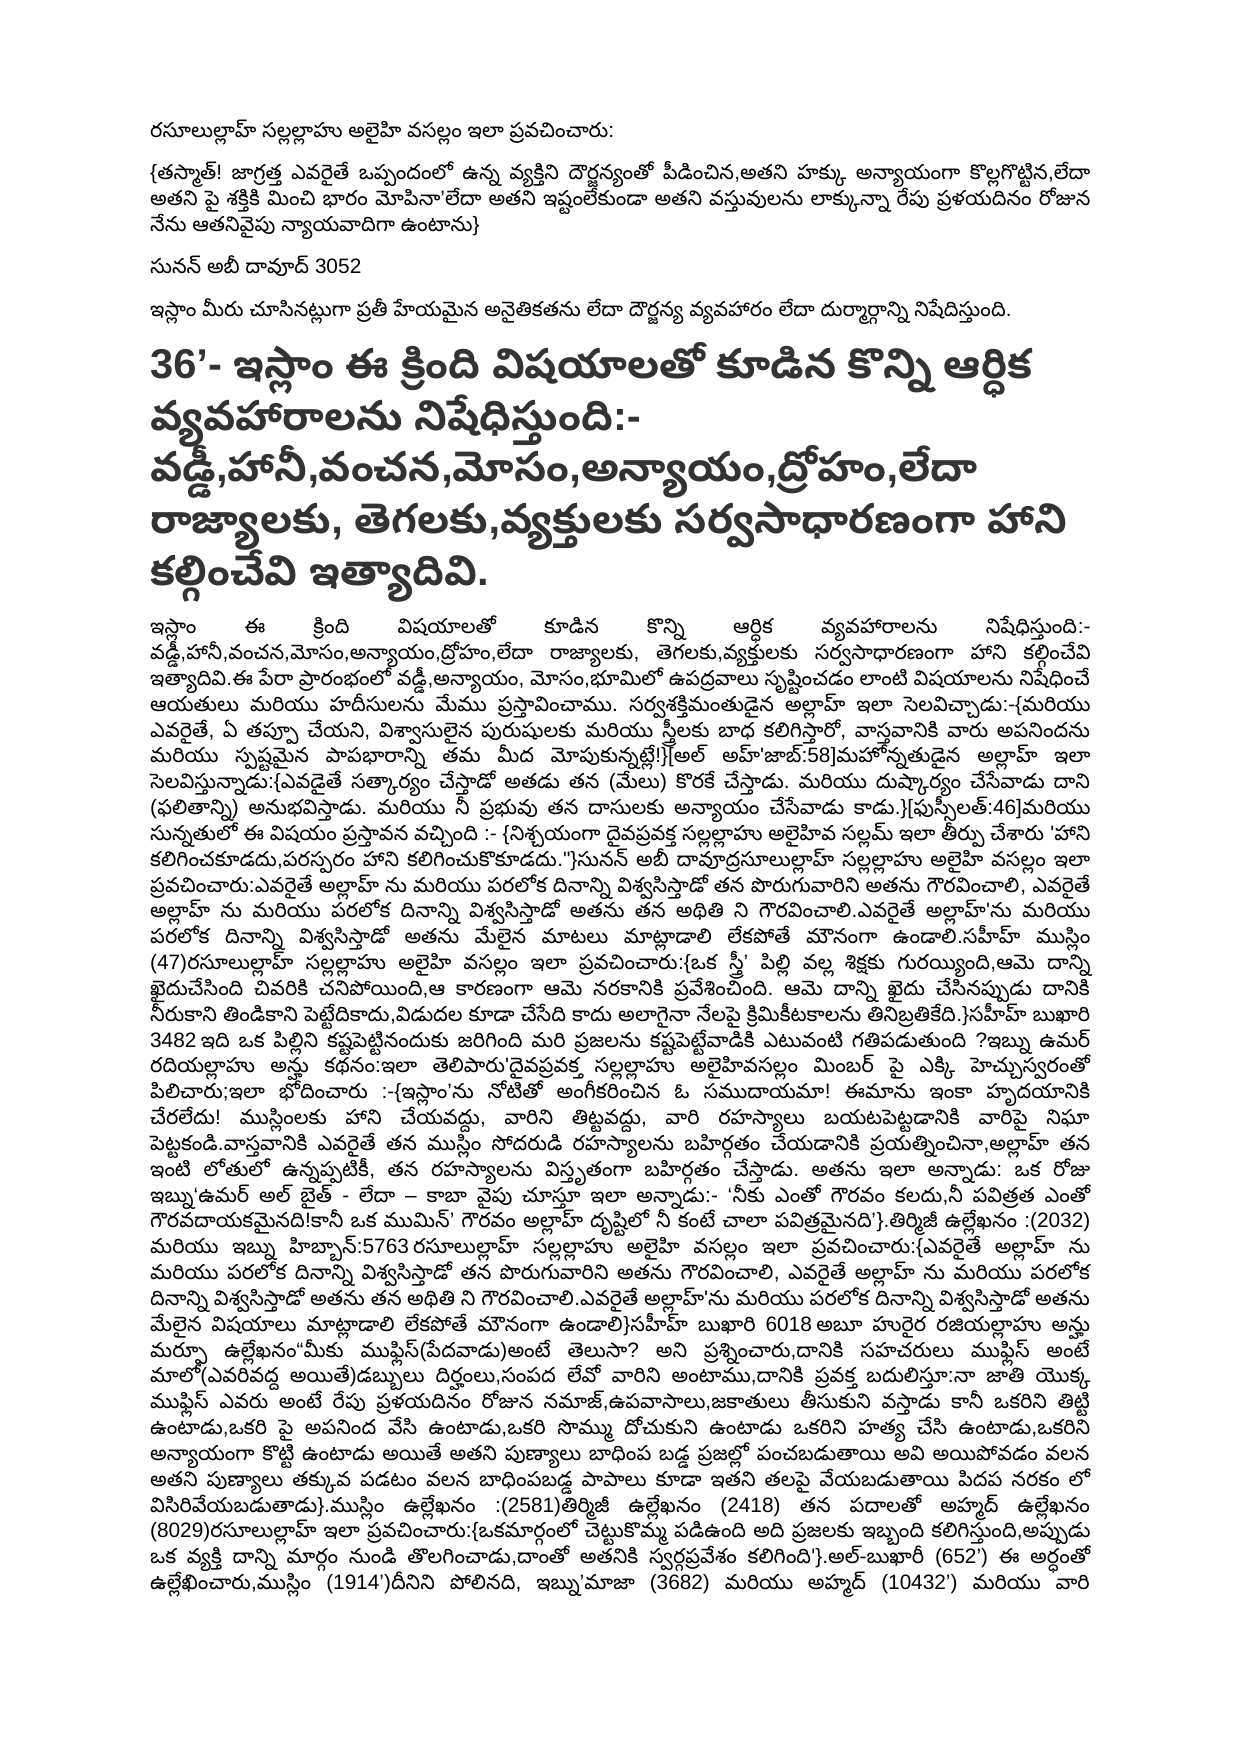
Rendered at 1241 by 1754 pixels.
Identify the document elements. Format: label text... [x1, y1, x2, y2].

text రసూలుల్లాహ్ సల్లల్లాహు అలైహి వసల్లం ఇలా ప్రవచించారు: [150, 117, 1090, 141]
text సునన్ అబీ దావూద్ 3052 [150, 254, 1090, 278]
text {తస్మాత్! జాగ్రత్త ఎవరైతే ఒప్పందంలో ఉన్న వ్యక్తిని దౌర్జన్యంతో పీడించిన,అతని హక్కు అన్యాయంగా కొల్లగొట్టిన,లేదా అతని పై శక్తికి మించి భారం మోపినా’లేదా అతని ఇష్టంలేకుండా అతని వస్తువులను లాక్కున్నా రేపు ప్రళయదినం రోజున నేను ఆతనివైపు న్యాయవాదిగా ఉంటాను} [150, 160, 1090, 236]
text ఇస్లాం మీరు చూసినట్లుగా ప్రతీ హేయమైన అనైతికతను లేదా దౌర్జన్య వ్యవహారం లేదా దుర్మార్గాన్ని నిషేదిస్తుంది. [150, 297, 1090, 321]
subtitle 36’- ఇస్లాం ఈ క్రింది విషయాలతో కూడిన కొన్ని ఆర్ధిక వ్యవహారాలను నిషేధిస్తుంది:- వడ్డీ,హానీ,వంచన,మోసం,అన్యాయం,ద్రోహం,లేదా రాజ్యాలకు, తెగలకు,వ్యక్తులకు సర్వసాధారణంగా హాని కల్గించేవి ఇత్యాదివి. [150, 339, 1090, 594]
